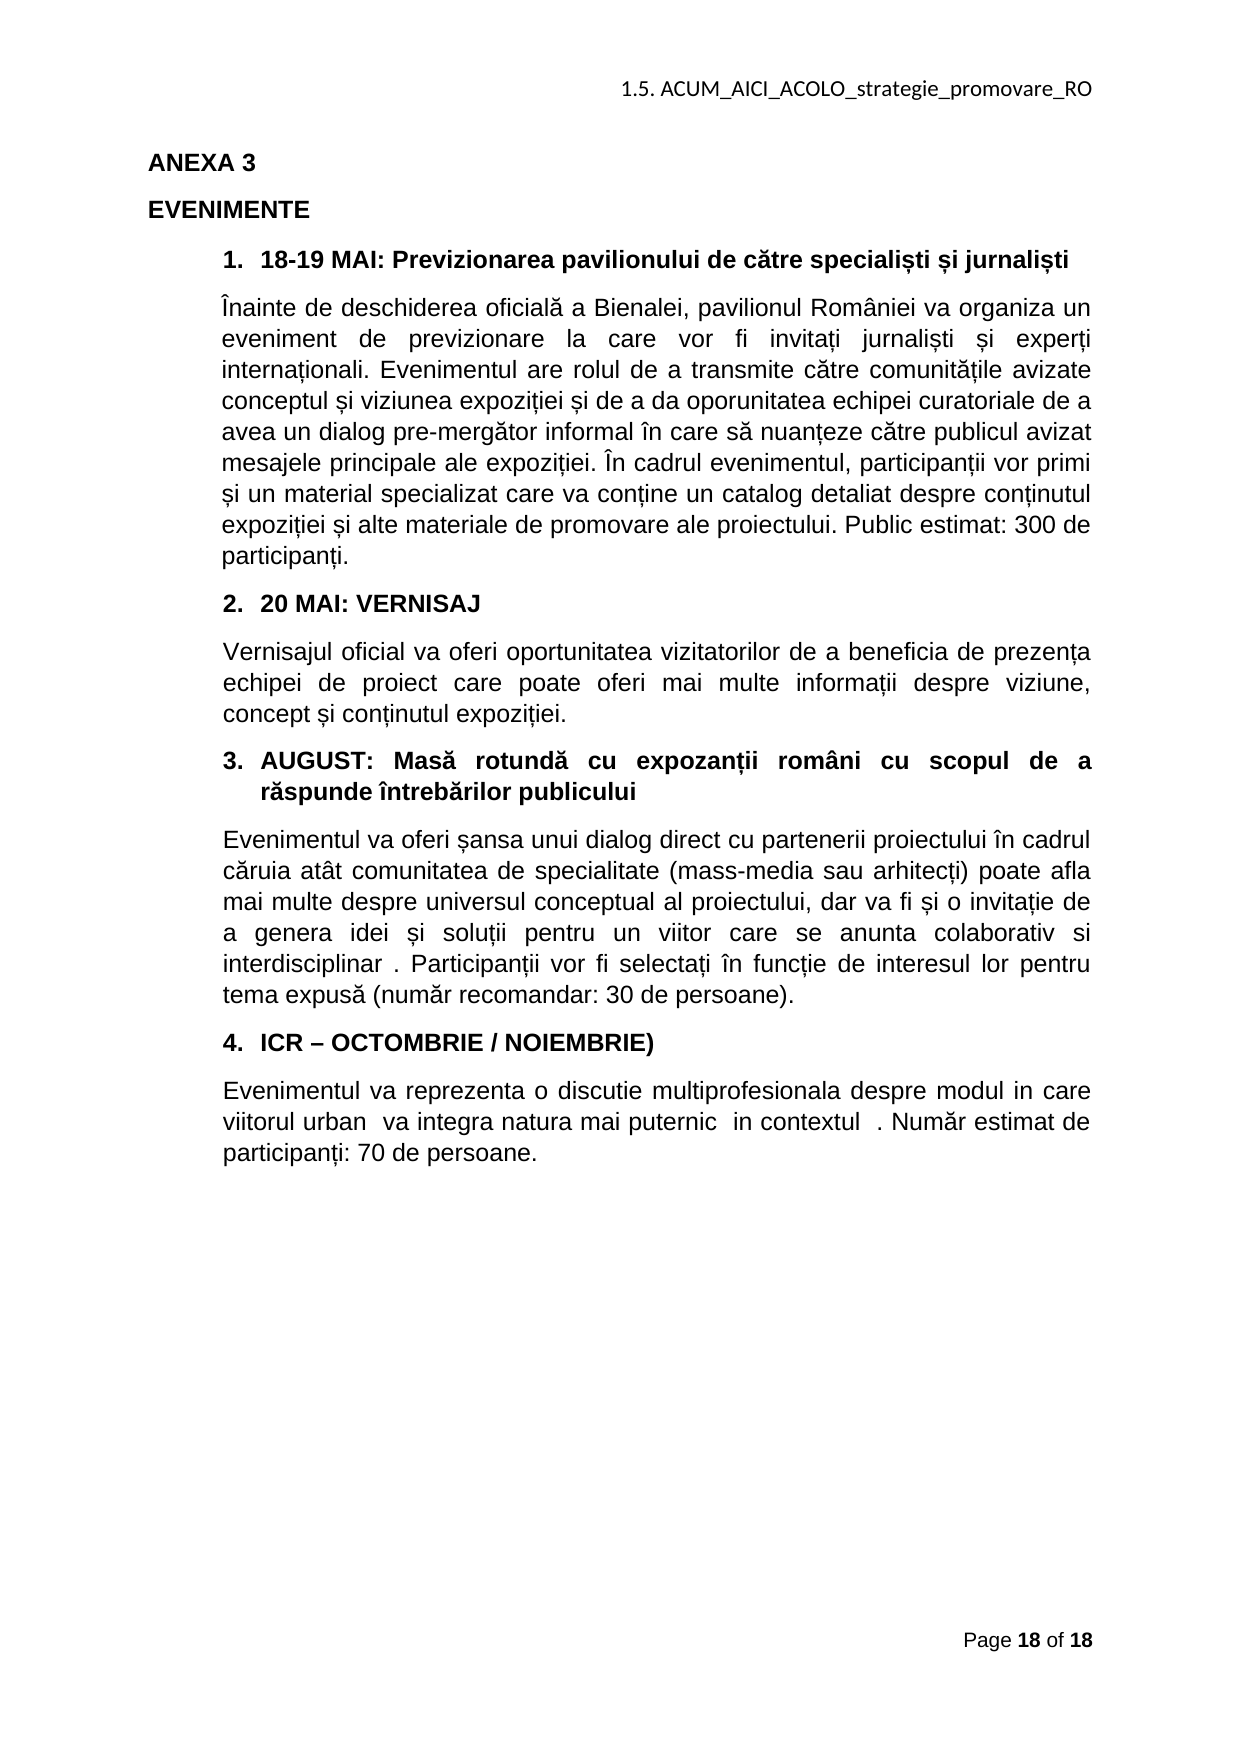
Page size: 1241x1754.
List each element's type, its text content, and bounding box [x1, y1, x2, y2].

list AUGUST: Masă rotundă cu expozanții români cu scopul de a răspunde întrebărilor publicului [223, 746, 1093, 806]
text Înainte de deschiderea oficială a Bienalei, pavilionul României va organiza un eveniment de previzionare la care vor fi invitați jurnaliști și experți internaționali. Evenimentul are rolul de a transmite către comunitățile avizate conceptul și viziunea expoziției și de a da oporunitatea echipei curatoriale de a avea un dialog pre-mergător informal în care să nuanțeze către publicul avizat mesajele principale ale expoziției. În cadrul evenimentul, participanții vor primi și un material specializat care va conține un catalog detaliat despre conținutul expoziției și alte materiale de promovare ale proiectului. Public estimat: 300 de participanți. [221, 293, 1093, 570]
text ANEXA 3 [148, 148, 1093, 176]
text Vernisajul oficial va oferi oportunitatea vizitatorilor de a beneficia de prezența echipei de proiect care poate oferi mai multe informații despre viziune, concept și conținutul expoziției. [223, 636, 1093, 727]
list 18-19 MAI: Previzionarea pavilionului de către specialiști și jurnaliști [223, 245, 1093, 274]
list ICR – OCTOMBRIE / NOIEMBRIE) [223, 1028, 1093, 1057]
text Evenimentul va reprezenta o discutie multiprofesionala despre modul in care viitorul urban va integra natura mai puternic in contextul . Număr estimat de participanți: 70 de persoane. [223, 1076, 1093, 1166]
list 20 MAI: VERNISAJ [223, 589, 1093, 617]
text EVENIMENTE [148, 195, 1093, 224]
text Evenimentul va oferi șansa unui dialog direct cu partenerii proiectului în cadrul căruia atât comunitatea de specialitate (mass-media sau arhitecți) poate afla mai multe despre universul conceptual al proiectului, dar va fi și o invitație de a genera idei și soluții pentru un viitor care se anunta colaborativ si interdisciplinar . Participanții vor fi selectați în funcție de interesul lor pentru tema expusă (număr recomandar: 30 de persoane). [223, 825, 1093, 1009]
